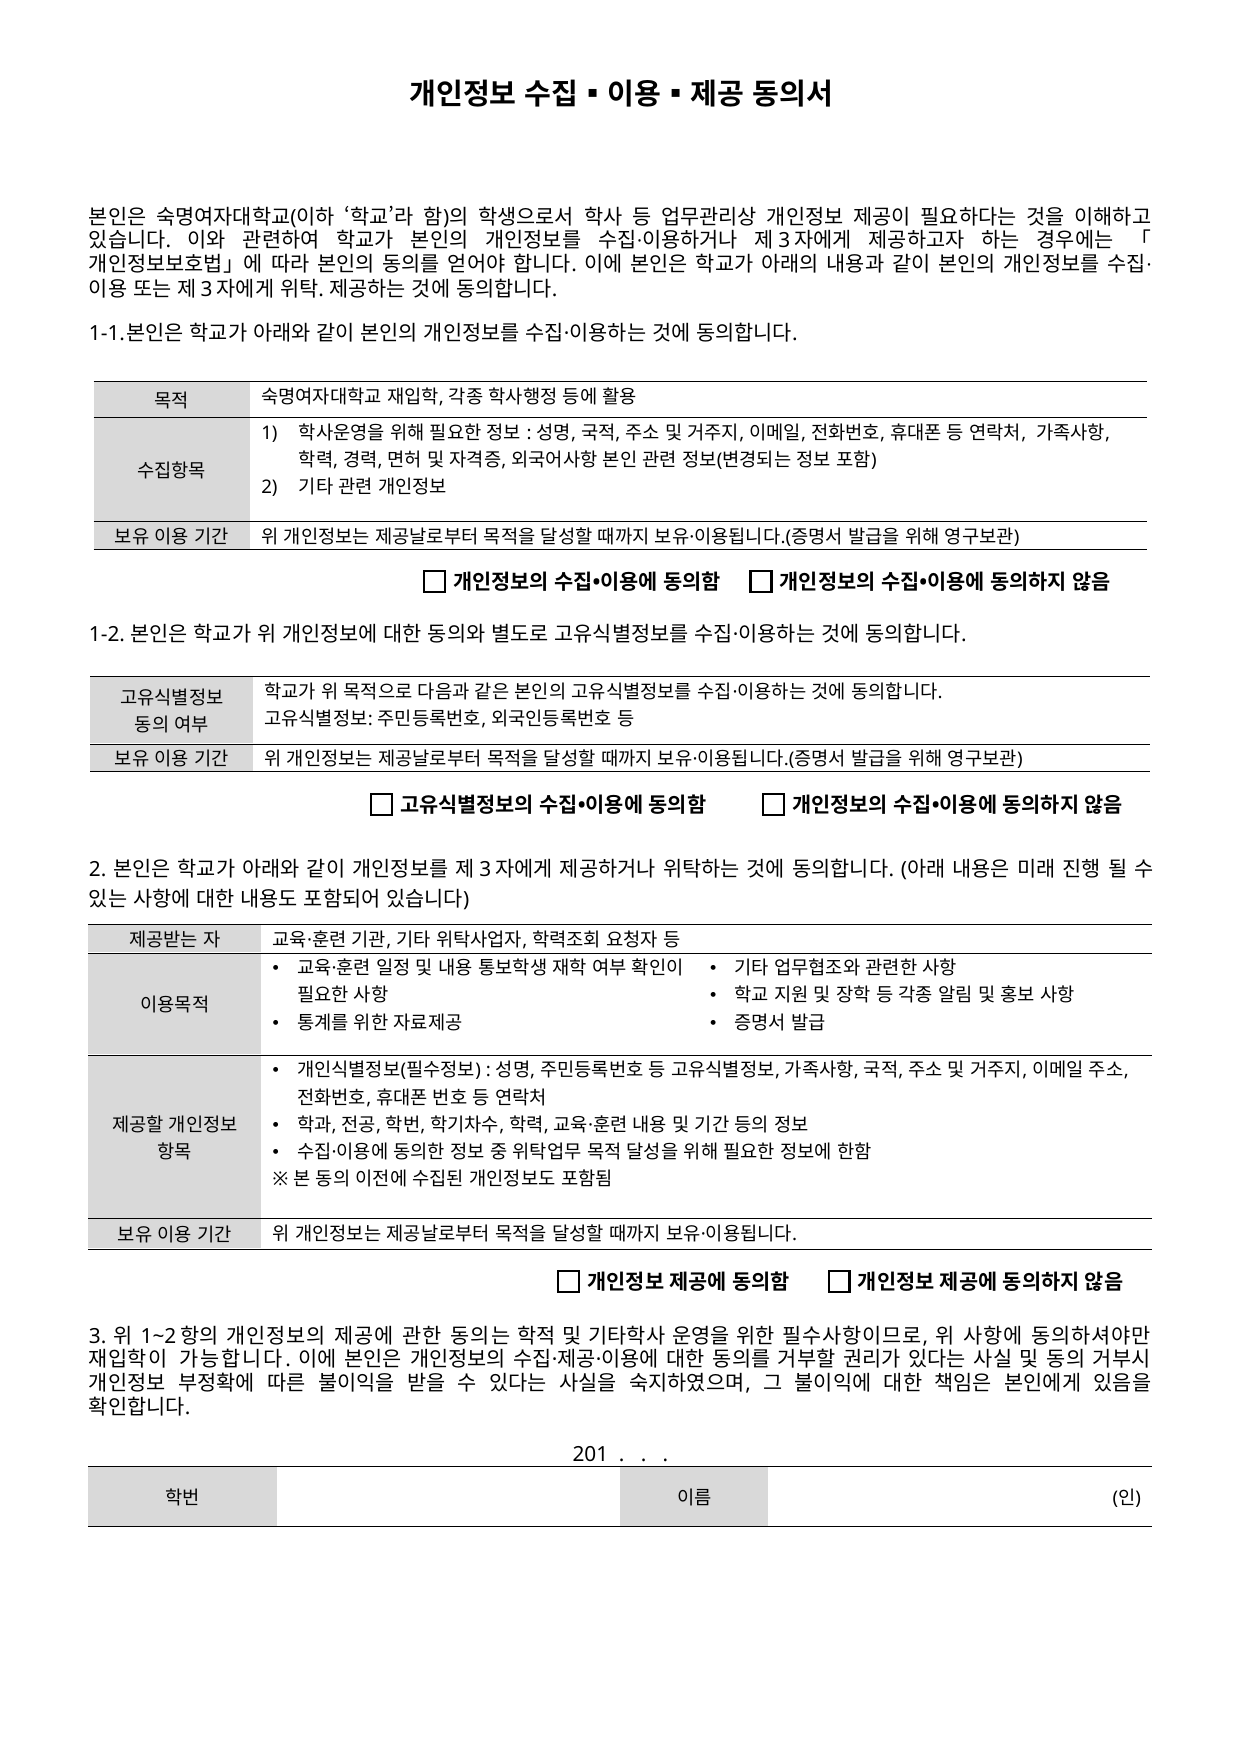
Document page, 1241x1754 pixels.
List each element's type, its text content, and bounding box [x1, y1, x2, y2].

table_cell 수집항목 [94, 418, 250, 521]
table_header 학번 [88, 1467, 277, 1526]
table_header 목적 [94, 382, 250, 417]
table_header 제공받는 자 [88, 925, 261, 952]
text 본인은 숙명여자대학교(이하 ‘학교’라 함)의 학생으로서 학사 등 업무관리상 개인정보 제공이 필요하다는 것을 이해하고 있습니다. 이와 관련하여 학교가 본인의 개인정보를 수집·이용하거나 제3자에게 제공하고자 하는 경우에는 「개인정보보호법」에 따라 본인의 동의를 얻어야 합니다. 이에 본인은 학교가 아래의 내용과 같이 본인의 개인정보를 수집·이용 또는 제3자에게 위탁. 제공하는 것에 동의합니다. [89, 205, 1152, 302]
table_cell 교육·훈련 일정 및 내용 통보학생 재학 여부 확인이 필요한 사항 통계를 위한 자료제공 [261, 954, 698, 1054]
table_cell 위 개인정보는 제공날로부터 목적을 달성할 때까지 보유·이용됩니다. [261, 1219, 1152, 1248]
text 2. 본인은 학교가 아래와 같이 개인정보를 제3자에게 제공하거나 위탁하는 것에 동의합니다. (아래 내용은 미래 진행 될 수 있는 사항에 대한 내용도 포함되어 있습니다) [89, 852, 1154, 913]
table_header 고유식별정보 동의 여부 [90, 677, 253, 743]
table_cell 기타 업무협조와 관련한 사항 학교 지원 및 장학 등 각종 알림 및 홍보 사항 증명서 발급 [699, 954, 1152, 1054]
table_cell 보유 이용 기간 [90, 745, 253, 771]
table_cell 위 개인정보는 제공날로부터 목적을 달성할 때까지 보유·이용됩니다.(증명서 발급을 위해 영구보관) [253, 745, 1150, 771]
table_header 교육·훈련 기관, 기타 위탁사업자, 학력조회 요청자 등 [261, 925, 1152, 952]
table_cell 보유 이용 기간 [88, 1219, 261, 1248]
table_header (인) [768, 1467, 1152, 1526]
table_cell 학사운영을 위해 필요한 정보 : 성명, 국적, 주소 및 거주지, 이메일, 전화번호, 휴대폰 등 연락처, 가족사항, 학력, 경력, 면허 및 자격증, 외국어사항 본인 관련 정보(변경되는 정보 포함) 기타 관련 개인정보 [250, 418, 1147, 521]
table_cell 보유 이용 기간 [94, 522, 250, 549]
table_cell 제공할 개인정보 항목 [88, 1056, 261, 1218]
table_header 이름 [620, 1467, 768, 1526]
table_header 학교가 위 목적으로 다음과 같은 본인의 고유식별정보를 수집·이용하는 것에 동의합니다. 고유식별정보: 주민등록번호, 외국인등록번호 등 [253, 677, 1150, 743]
table_cell 위 개인정보는 제공날로부터 목적을 달성할 때까지 보유·이용됩니다.(증명서 발급을 위해 영구보관) [250, 522, 1147, 549]
list 본인은 학교가 아래와 같이 본인의 개인정보를 수집·이용하는 것에 동의합니다. [89, 316, 1152, 381]
text 201 . . . [89, 1443, 1152, 1466]
text 1-2. 본인은 학교가 위 개인정보에 대한 동의와 별도로 고유식별정보를 수집·이용하는 것에 동의합니다. [89, 617, 1152, 676]
table_cell 개인식별정보(필수정보) : 성명, 주민등록번호 등 고유식별정보, 가족사항, 국적, 주소 및 거주지, 이메일 주소, 전화번호, 휴대폰 번호 등 연락처 학과, 전공, 학번, 학기차수, 학력, 교육·훈련 내용 및 기간 등의 정보 수집·이용에 동의한 정보 중 위탁업무 목적 달성을 위해 필요한 정보에 한함 ※ 본 동의 이전에 수집된 개인정보도 포함됨 [261, 1056, 1152, 1218]
table_header [277, 1467, 620, 1526]
table_header 숙명여자대학교 재입학, 각종 학사행정 등에 활용 [250, 382, 1147, 417]
text 3. 위 1~2항의 개인정보의 제공에 관한 동의는 학적 및 기타학사 운영을 위한 필수사항이므로, 위 사항에 동의하셔야만 재입학이 가능합니다. 이에 본인은 개인정보의 수집·제공·이용에 대한 동의를 거부할 권리가 있다는 사실 및 동의 거부시 개인정보 부정확에 따른 불이익을 받을 수 있다는 사실을 숙지하였으며, 그 불이익에 대한 책임은 본인에게 있음을 확인합니다. [89, 1324, 1152, 1421]
table_cell 이용목적 [88, 954, 261, 1054]
